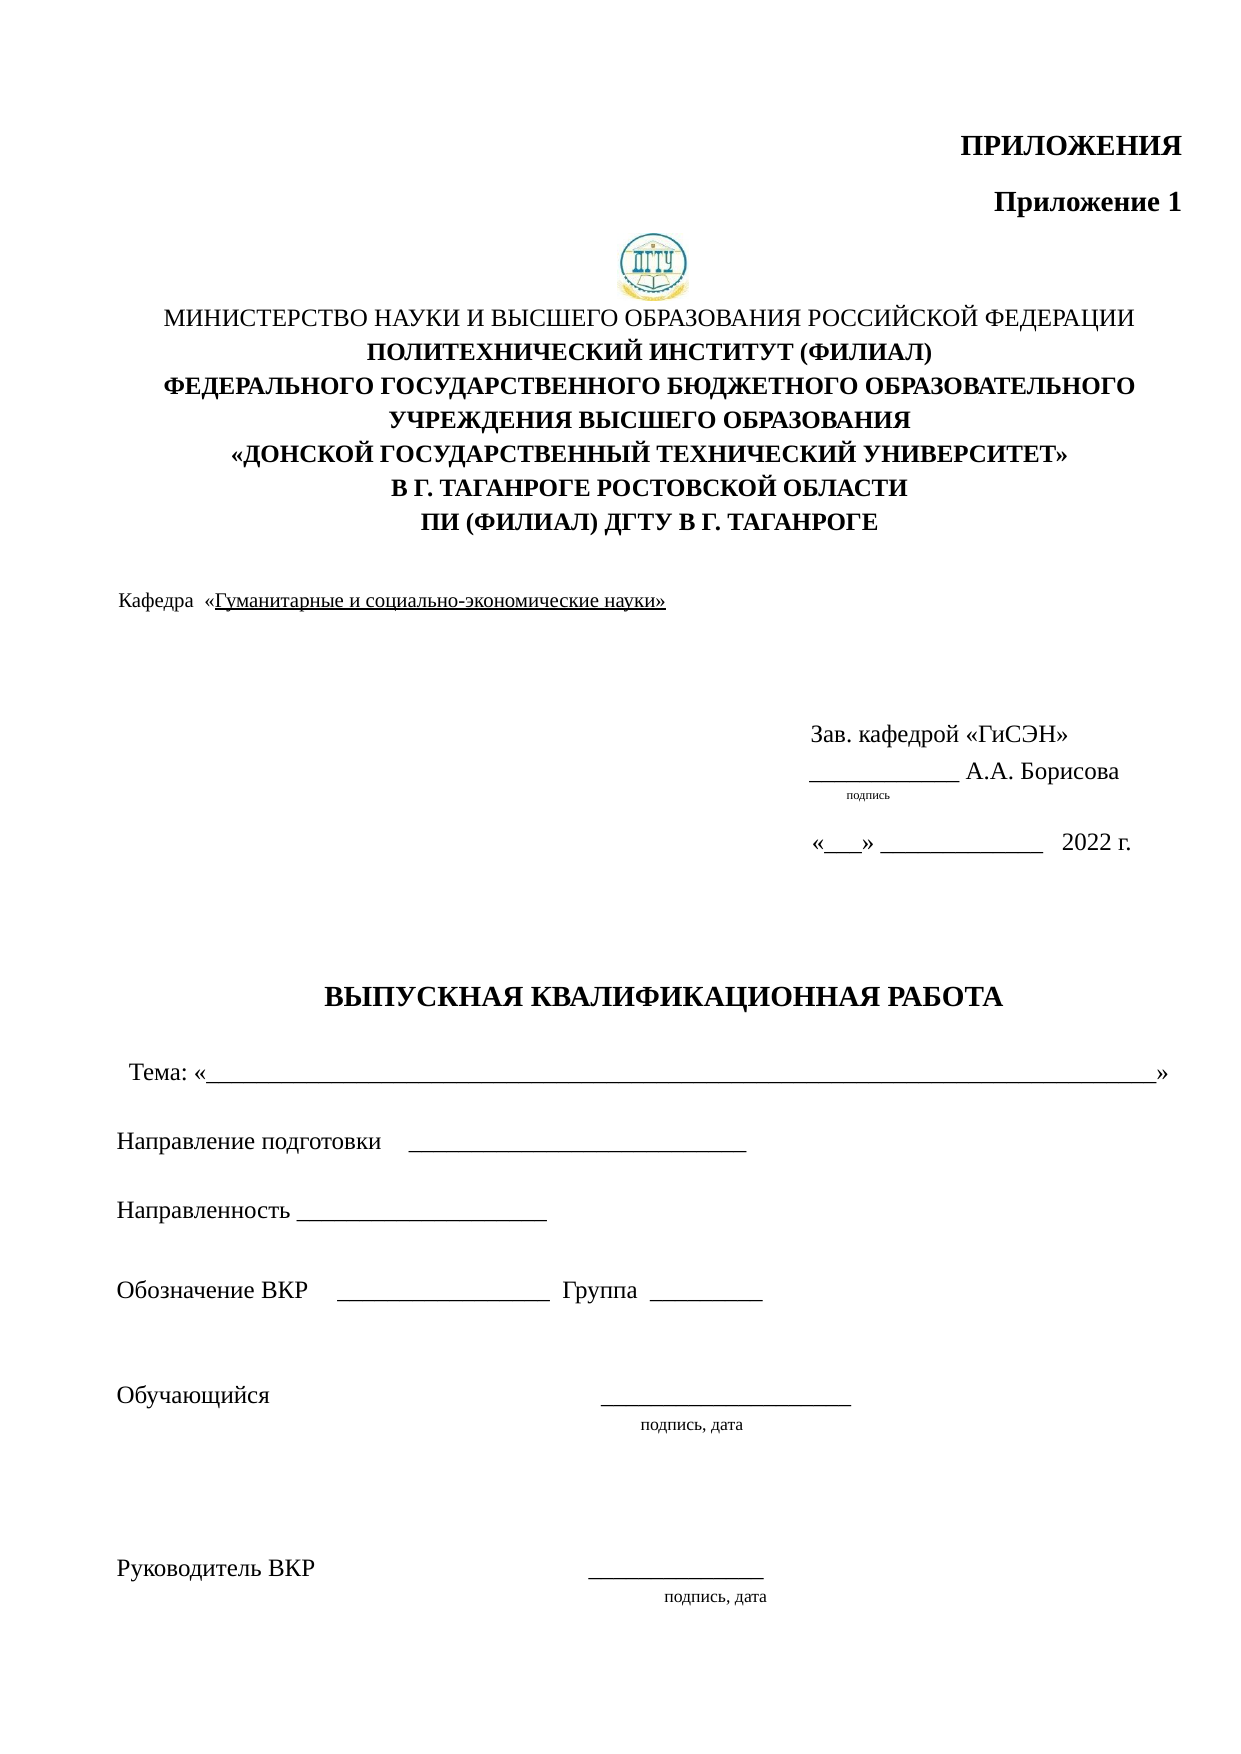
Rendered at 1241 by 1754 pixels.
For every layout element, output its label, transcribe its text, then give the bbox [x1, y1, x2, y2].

text ____________ А.А. Борисова [118, 756, 1119, 785]
text Обозначение ВКР _________________ Группа _________ [116, 1275, 1182, 1304]
text ПОЛИТЕХНИЧЕСКИЙ ИНСТИТУТ (ФИЛИАЛ) [118, 337, 1181, 366]
text ФЕДЕРАЛЬНОГО ГОСУДАРСТВЕННОГО БЮДЖЕТНОГО ОБРАЗОВАТЕЛЬНОГО [118, 371, 1181, 400]
text Зав. кафедрой «ГиСЭН» [118, 719, 1068, 747]
text ПРИЛОЖЕНИЯ [118, 128, 1182, 161]
text Тема: «____________________________________________________________________________» [128, 1057, 1182, 1085]
text «ДОНСКОЙ ГОСУДАРСТВЕННЫЙ ТЕХНИЧЕСКИЙ УНИВЕРСИТЕТ» [118, 439, 1181, 468]
text подпись, дата [118, 1586, 1182, 1607]
text Направление подготовки ___________________________ [116, 1126, 1182, 1155]
text подпись [118, 787, 1182, 802]
text Направленность ____________________ [116, 1195, 1182, 1224]
text Приложение 1 [118, 184, 1182, 218]
text «___» _____________ 2022 г. [118, 827, 1131, 856]
text ПИ (ФИЛИАЛ) ДГТУ В Г. ТАГАНРОГЕ [118, 507, 1181, 535]
picture [617, 233, 689, 301]
text Руководитель ВКР ______________ [116, 1553, 1182, 1582]
text ВЫПУСКНАЯ КВАЛИФИКАЦИОННАЯ РАБОТА [191, 979, 1137, 1012]
text Обучающийся ____________________ [116, 1380, 1182, 1409]
text В Г. ТАГАНРОГЕ РОСТОВСКОЙ ОБЛАСТИ [118, 473, 1180, 502]
text УЧРЕЖДЕНИЯ ВЫСШЕГО ОБРАЗОВАНИЯ [118, 405, 1181, 434]
subtitle Кафедра «Гуманитарные и социально-экономические науки» [118, 588, 1182, 612]
text подпись, дата [118, 1414, 1182, 1434]
text МИНИСТЕРСТВО НАУКИ И ВЫСШЕГО ОБРАЗОВАНИЯ РОССИЙСКОЙ ФЕДЕРАЦИИ [146, 303, 1152, 332]
